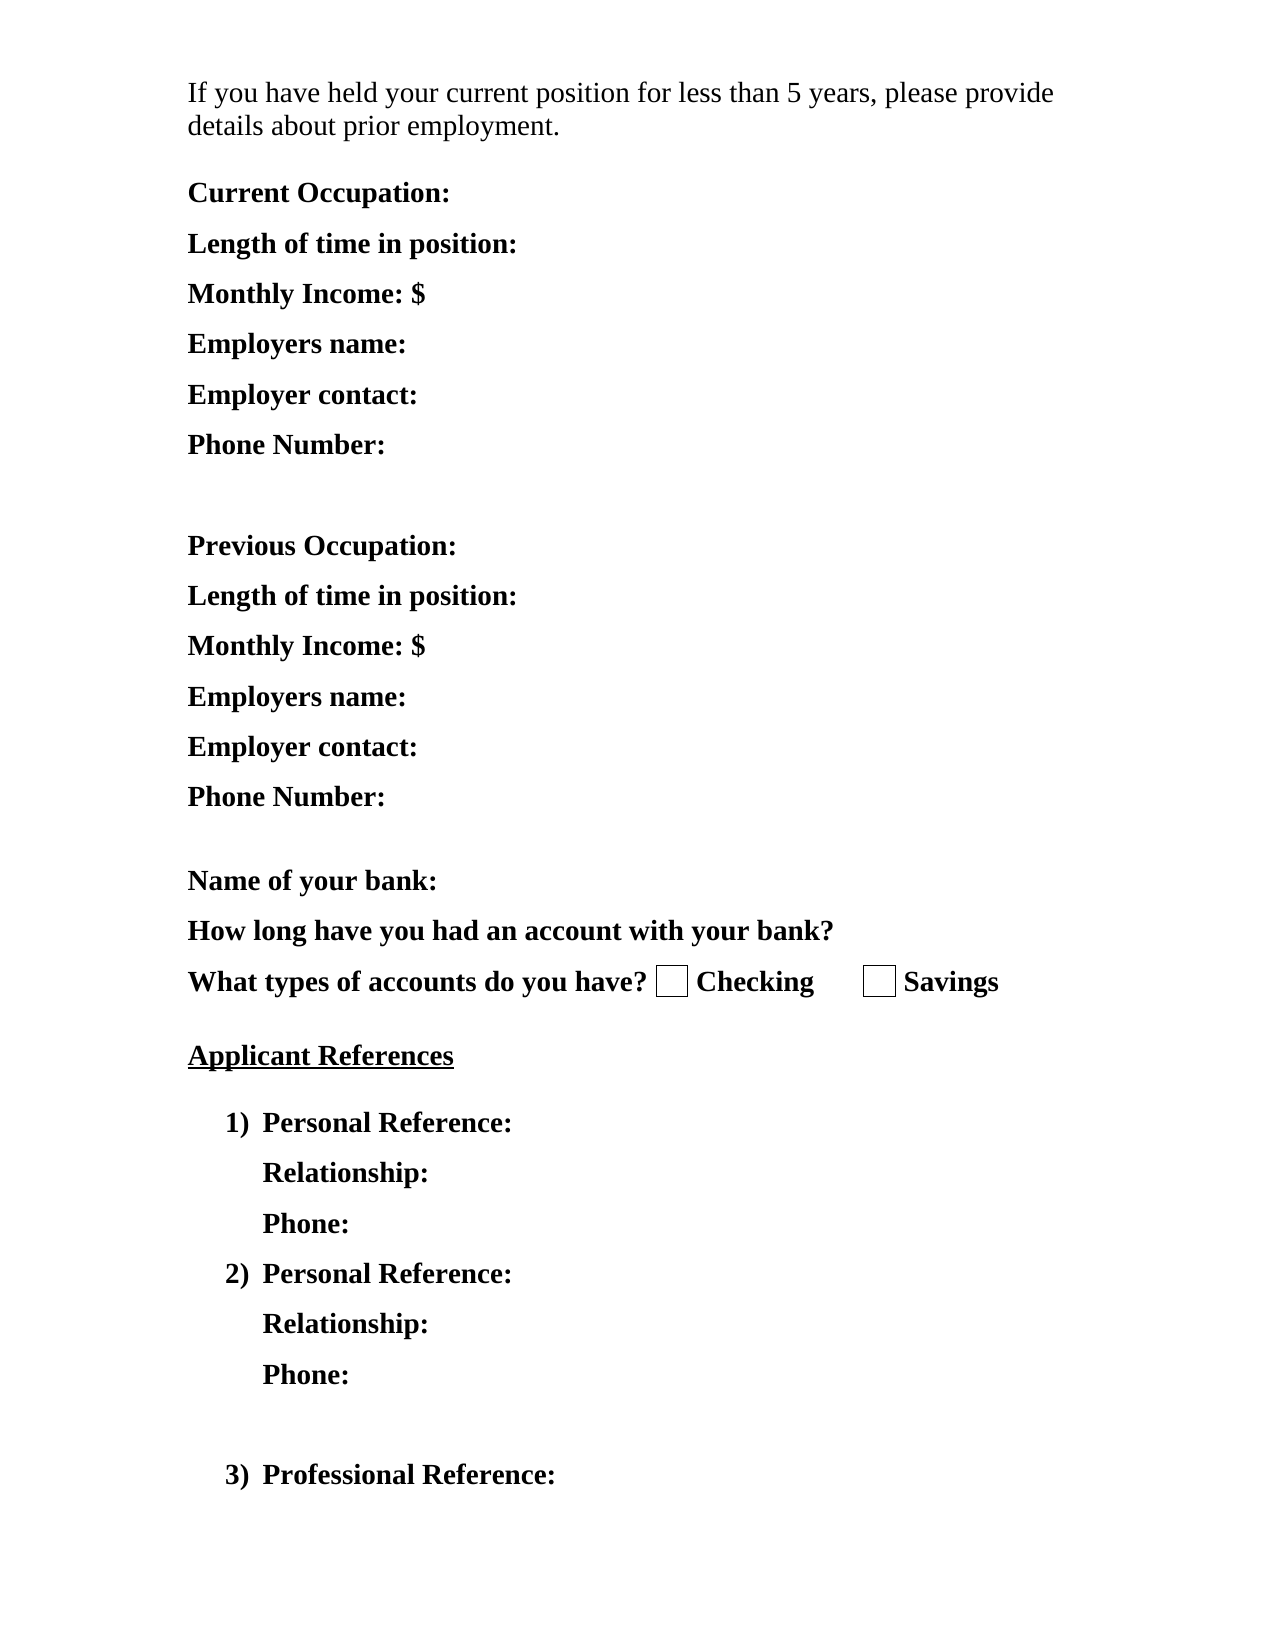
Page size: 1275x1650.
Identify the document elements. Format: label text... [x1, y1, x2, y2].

list Professional Reference: [225, 1457, 1087, 1491]
list Personal Reference: [225, 1256, 1087, 1290]
text Monthly Income: $ [187, 628, 1087, 662]
text Employers name: [187, 679, 1087, 712]
text What types of accounts do you have? Checking Savings [187, 964, 1087, 997]
text Employers name: [187, 327, 1087, 360]
list Personal Reference: [225, 1105, 1087, 1139]
text Applicant References [187, 1038, 1087, 1072]
text Relationship: [187, 1156, 1087, 1189]
text Phone: [262, 1206, 1087, 1239]
text If you have held your current position for less than 5 years, please provide details about prior employment. [187, 75, 1087, 142]
text Employer contact: [187, 729, 1087, 763]
text Previous Occupation: [187, 528, 1087, 561]
text Monthly Income: $ [187, 276, 1087, 310]
text Phone Number: [187, 779, 1087, 813]
text Length of time in position: [187, 578, 1087, 612]
text Employer contact: [187, 377, 1087, 410]
text Phone: [262, 1357, 1087, 1390]
text Relationship: [262, 1307, 1087, 1340]
text How long have you had an account with your bank? [187, 913, 1087, 947]
text Name of your bank: [187, 863, 1087, 897]
text Current Occupation: [187, 176, 1087, 209]
text Phone Number: [187, 427, 1087, 461]
text Length of time in position: [187, 226, 1087, 259]
